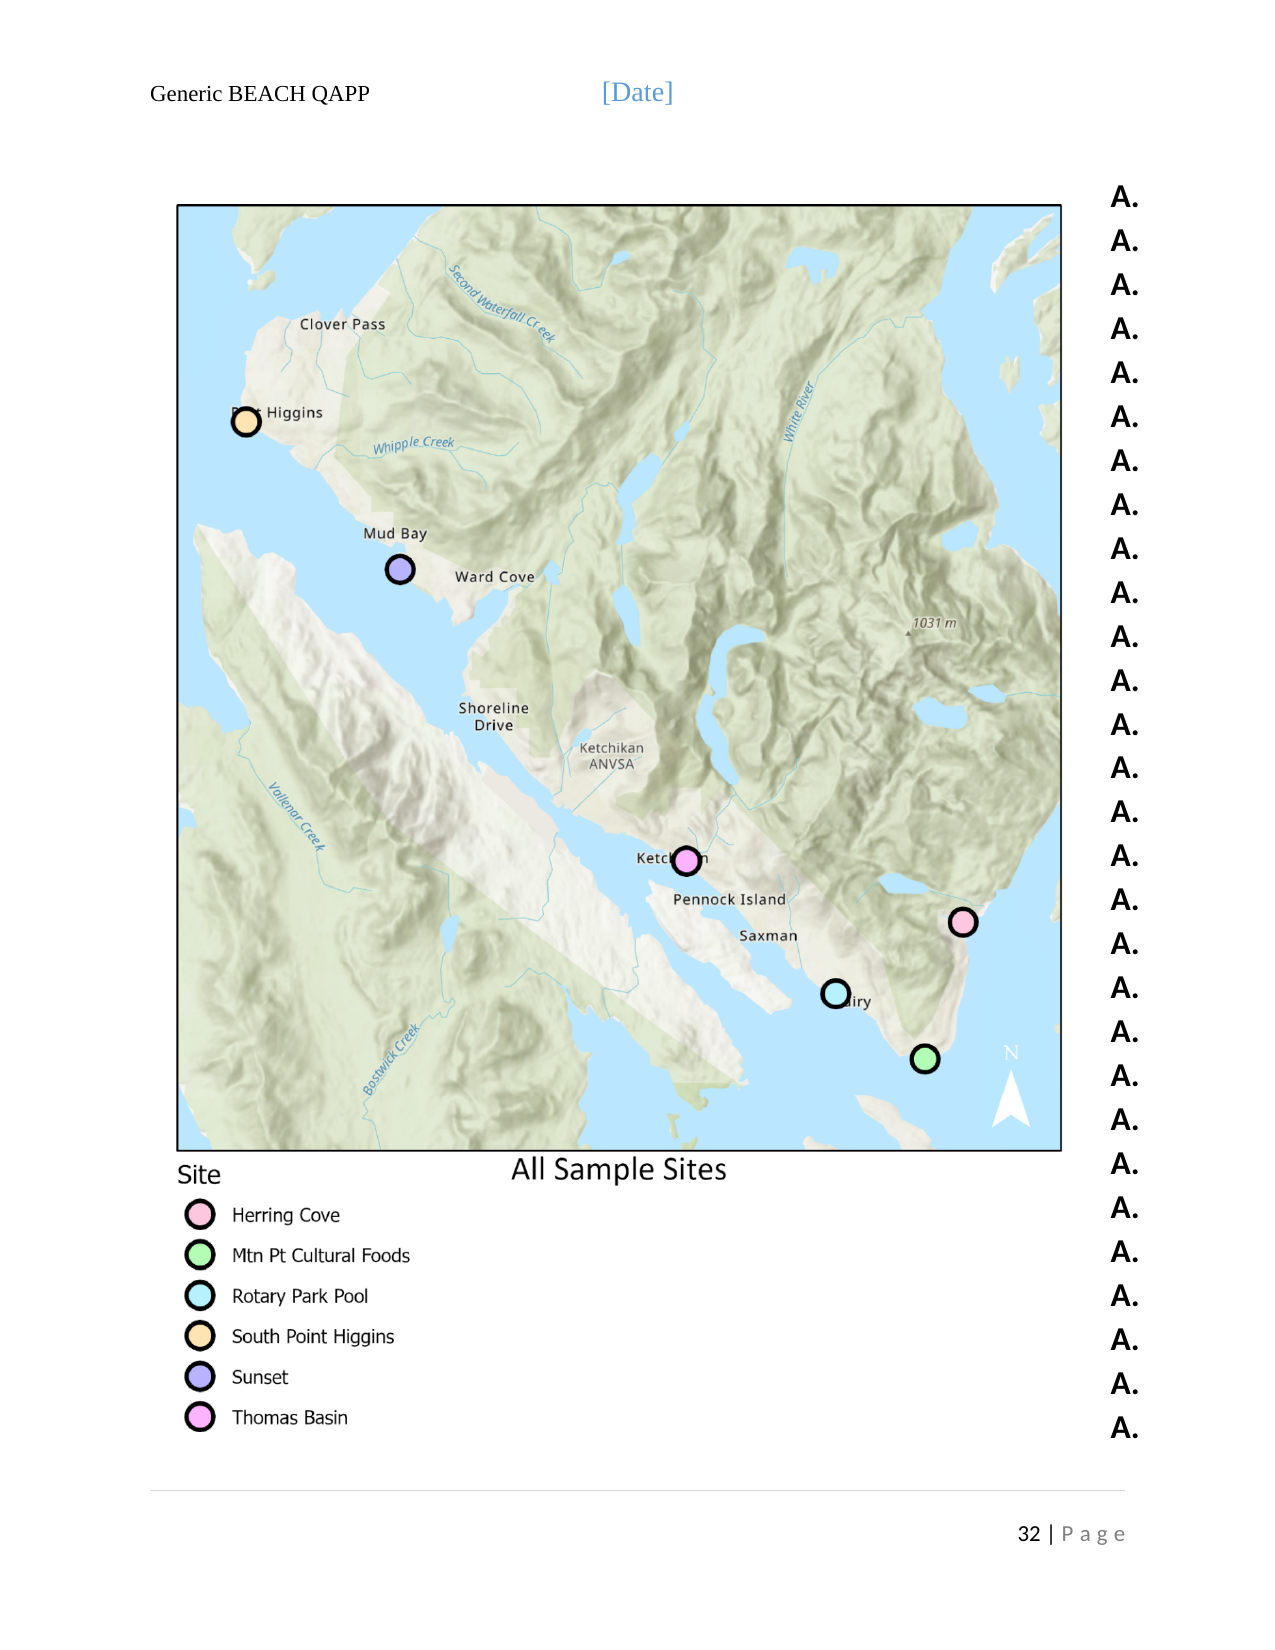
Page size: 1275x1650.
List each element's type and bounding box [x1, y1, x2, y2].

subtitle [178, 175, 1125, 1447]
picture [176, 204, 1064, 1432]
